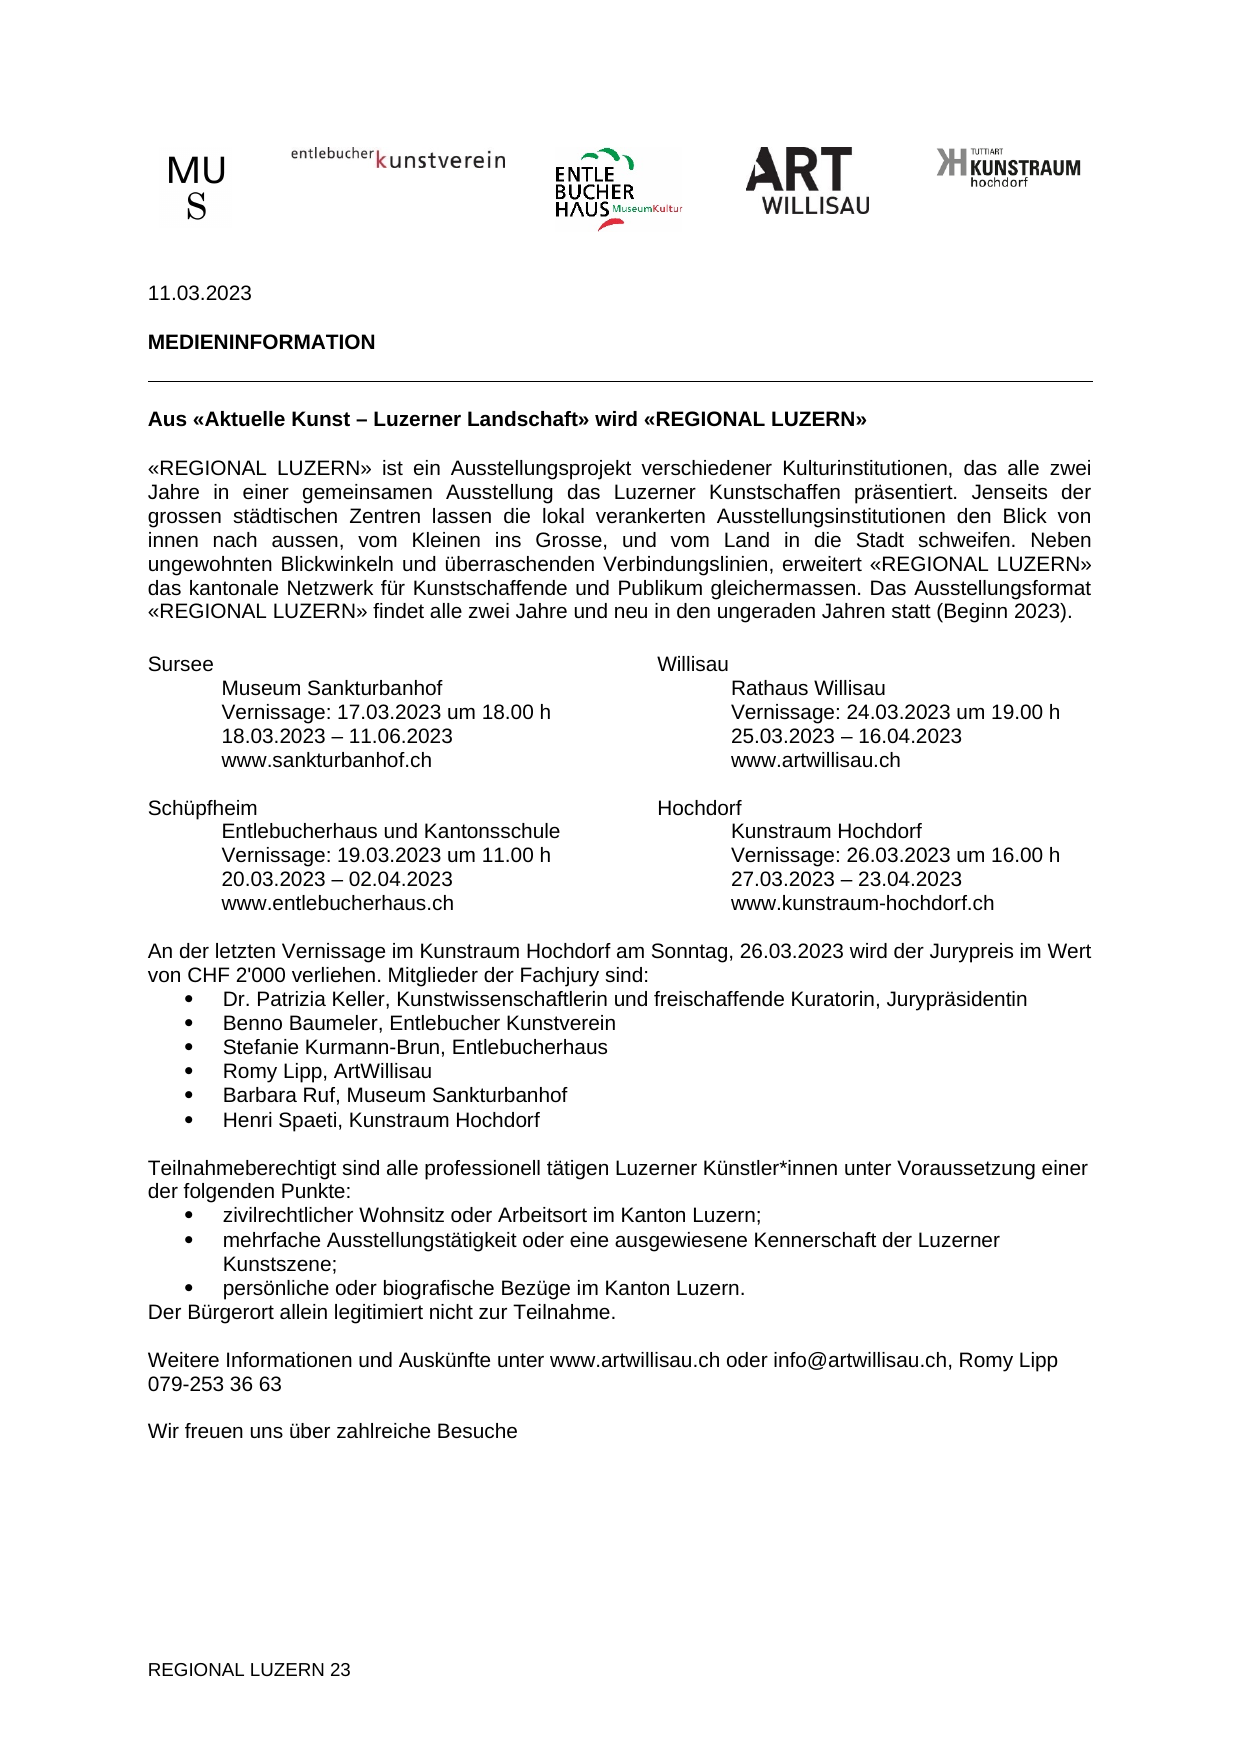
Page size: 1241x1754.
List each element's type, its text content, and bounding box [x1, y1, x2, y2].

subtitle 11.03.2023 [148, 281, 1093, 306]
list Barbara Ruf, Museum Sankturbanhof [185, 1083, 1093, 1107]
list mehrfache Ausstellungstätigkeit oder eine ausgewiesene Kennerschaft der Luzerner Kunstszene; [185, 1227, 1093, 1275]
text Vernissage: 19.03.2023 um 11.00 h [148, 843, 583, 867]
picture [936, 147, 1082, 187]
table_header [544, 148, 735, 257]
text www.sankturbanhof.ch [148, 747, 583, 771]
table_header [148, 148, 280, 257]
list Dr. Patrizia Keller, Kunstwissenschaftlerin und freischaffende Kuratorin, Jurypräsidentin [185, 987, 1093, 1011]
list Benno Baumeler, Entlebucher Kunstverein [185, 1011, 1093, 1035]
list zivilrechtlicher Wohnsitz oder Arbeitsort im Kanton Luzern; [185, 1203, 1093, 1227]
text Sursee [148, 652, 583, 676]
text Weitere Informationen und Auskünfte unter www.artwillisau.ch oder info@artwillisau.ch, Romy Lipp 079-253 36 63 [148, 1347, 1093, 1395]
text Vernissage: 26.03.2023 um 16.00 h [657, 843, 1093, 867]
text Rathaus Willisau [657, 676, 1093, 699]
picture [158, 147, 233, 228]
list Henri Spaeti, Kunstraum Hochdorf [185, 1107, 1093, 1131]
table_header [735, 148, 925, 257]
text Vernissage: 17.03.2023 um 18.00 h [148, 699, 583, 723]
text Hochdorf [657, 795, 1093, 819]
text Kunstraum Hochdorf [657, 819, 1093, 843]
list persönliche oder biografische Bezüge im Kanton Luzern. [185, 1275, 1093, 1299]
text 25.03.2023 – 16.04.2023 [657, 723, 1093, 747]
text Willisau [657, 652, 1093, 676]
text www.entlebucherhaus.ch [148, 891, 583, 915]
picture [291, 147, 505, 168]
text «REGIONAL LUZERN» ist ein Ausstellungsprojekt verschiedener Kulturinstitutionen, das alle zwei Jahre in einer gemeinsamen Ausstellung das Luzerner Kunstschaffen präsentiert. Jenseits der grossen städtischen Zentren lassen die lokal verankerten Ausstellungsinstitutionen den Blick von innen nach aussen, vom Kleinen ins Grosse, und vom Land in die Stadt schweifen. Neben ungewohnten Blickwinkeln und überraschenden Verbindungslinien, erweitert «REGIONAL LUZERN» das kantonale Netzwerk für Kunstschaffende und Publikum gleichermassen. Das Ausstellungsformat «REGIONAL LUZERN» findet alle zwei Jahre und neu in den ungeraden Jahren statt (Beginn 2023). [148, 456, 1093, 623]
table_header [280, 148, 544, 257]
text www.artwillisau.ch [657, 747, 1093, 771]
picture [746, 147, 869, 214]
text Teilnahmeberechtigt sind alle professionell tätigen Luzerner Künstler*innen unter Voraussetzung einer der folgenden Punkte: [148, 1155, 1093, 1203]
text Vernissage: 24.03.2023 um 19.00 h [657, 699, 1093, 723]
table_header [925, 148, 1116, 257]
list Stefanie Kurmann-Brun, Entlebucherhaus [185, 1035, 1093, 1059]
text Aus «Aktuelle Kunst – Luzerner Landschaft» wird «REGIONAL LUZERN» [148, 407, 1093, 431]
list Romy Lipp, ArtWillisau [185, 1059, 1093, 1083]
text www.kunstraum-hochdorf.ch [657, 891, 1093, 915]
text Schüpfheim [148, 795, 583, 819]
text 20.03.2023 – 02.04.2023 [148, 867, 583, 891]
text Wir freuen uns über zahlreiche Besuche [148, 1419, 1093, 1443]
text 18.03.2023 – 11.06.2023 [148, 723, 583, 747]
text 27.03.2023 – 23.04.2023 [657, 867, 1093, 891]
text Der Bürgerort allein legitimiert nicht zur Teilnahme. [148, 1299, 1093, 1323]
text An der letzten Vernissage im Kunstraum Hochdorf am Sonntag, 26.03.2023 wird der Jurypreis im Wert von CHF 2'000 verliehen. Mitglieder der Fachjury sind: [148, 939, 1093, 987]
text Entlebucherhaus und Kantonsschule [148, 819, 583, 843]
text Museum Sankturbanhof [148, 676, 583, 699]
picture [555, 147, 683, 232]
text MEDIENINFORMATION [148, 330, 1093, 354]
